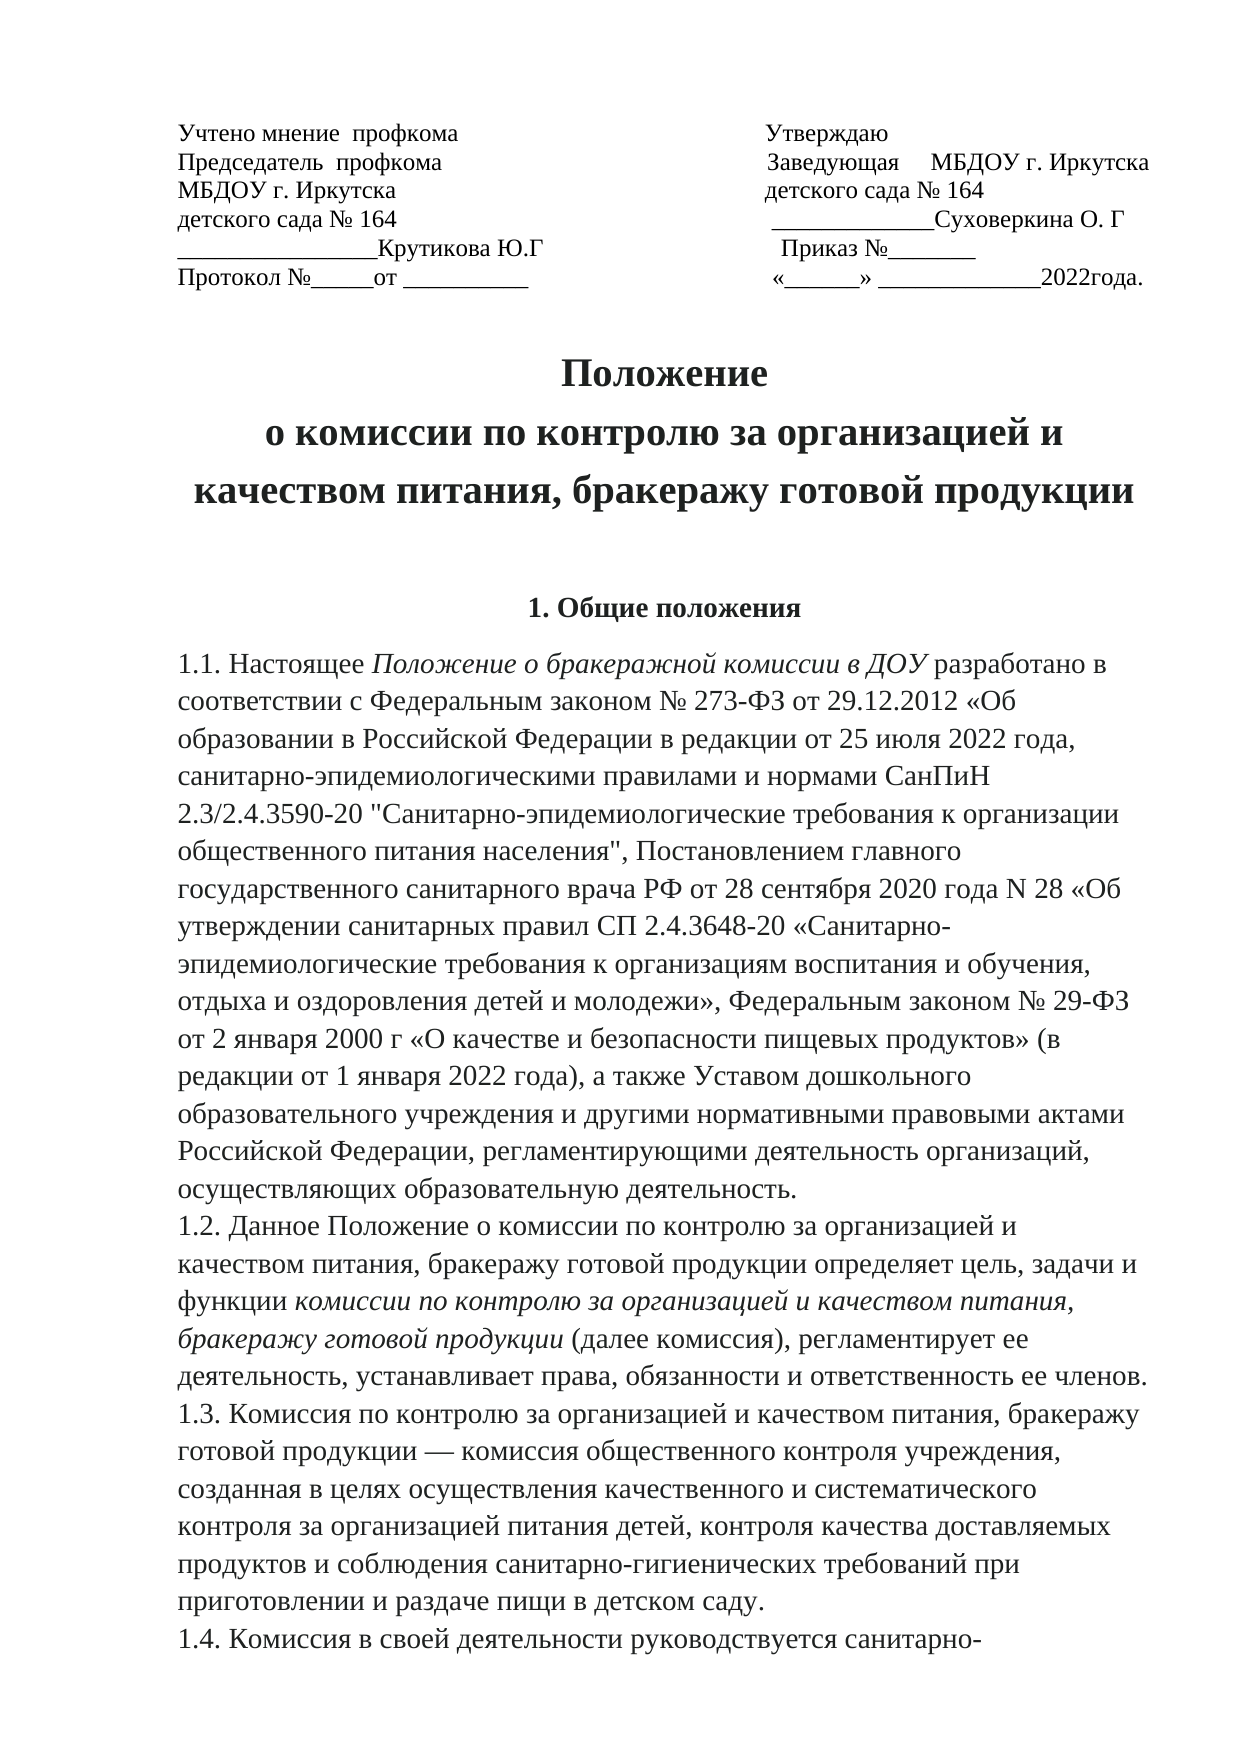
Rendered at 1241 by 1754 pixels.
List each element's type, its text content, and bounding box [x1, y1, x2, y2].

text Протокол №_____от __________ «______» _____________2022года. [177, 262, 1152, 291]
subtitle Положение о комиссии по контролю за организацией и качеством питания, бракеражу готовой продукции [177, 348, 1152, 512]
text Учтено мнение профкома Утверждаю [177, 118, 1152, 147]
text детского сада № 164 _____________Суховеркина О. Г [177, 204, 1152, 233]
subtitle 1. Общие положения [177, 591, 1152, 624]
text ________________Крутикова Ю.Г Приказ №_______ [177, 233, 1152, 262]
text Председатель профкома Заведующая МБДОУ г. Иркутска [177, 147, 1152, 176]
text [177, 642, 1152, 1654]
text МБДОУ г. Иркутска детского сада № 164 [177, 176, 1152, 204]
